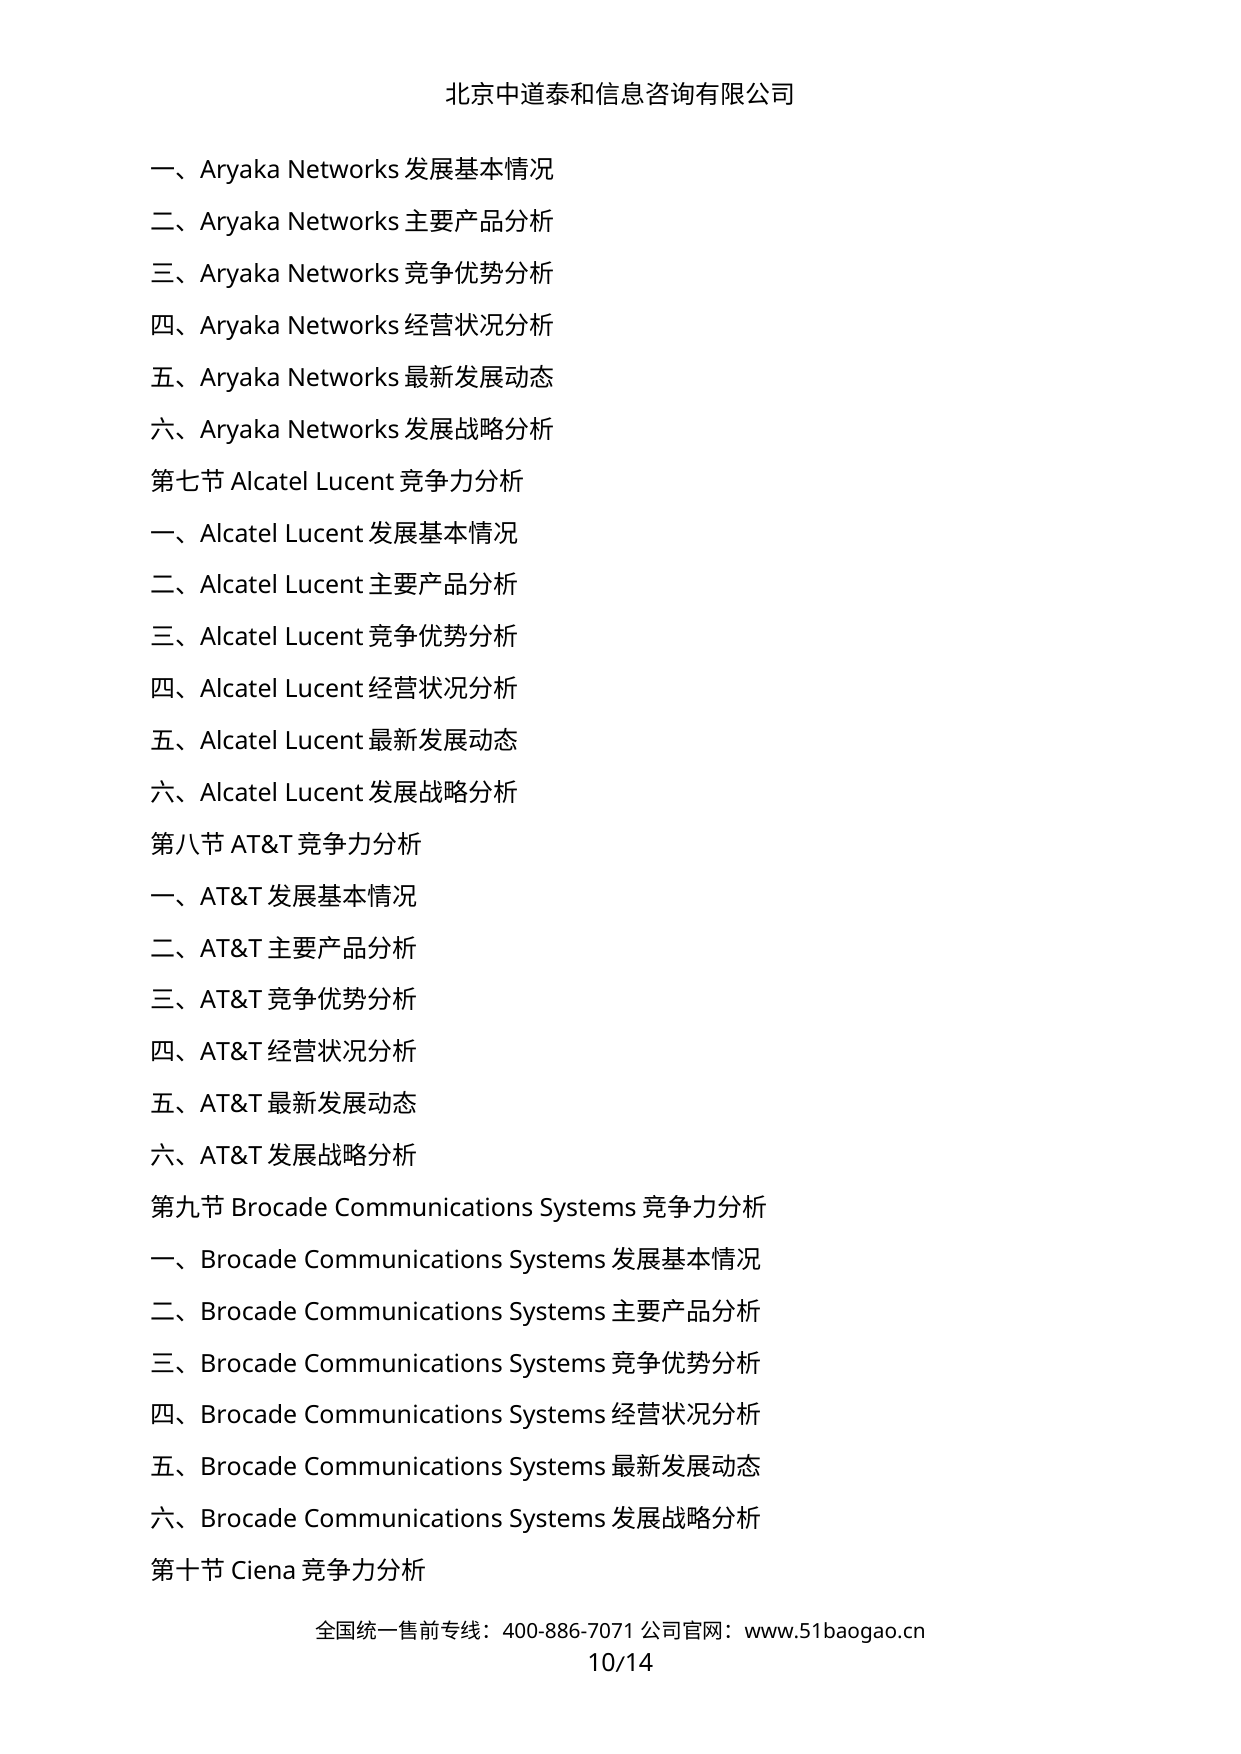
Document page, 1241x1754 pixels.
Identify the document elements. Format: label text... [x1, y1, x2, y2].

text 五、Alcatel Lucent最新发展动态 [150, 721, 1090, 757]
text 二、AT&T主要产品分析 [150, 928, 1090, 964]
text 一、Aryaka Networks发展基本情况 [150, 150, 1090, 186]
text 四、Aryaka Networks经营状况分析 [150, 306, 1090, 342]
text 第七节 Alcatel Lucent竞争力分析 [150, 461, 1090, 497]
text 第九节 Brocade Communications Systems竞争力分析 [150, 1187, 1090, 1224]
text 二、Aryaka Networks主要产品分析 [150, 202, 1090, 238]
text 三、Aryaka Networks竞争优势分析 [150, 254, 1090, 290]
text 第十节 Ciena竞争力分析 [150, 1551, 1090, 1587]
text 五、AT&T最新发展动态 [150, 1084, 1090, 1120]
text 一、Alcatel Lucent发展基本情况 [150, 513, 1090, 549]
text 三、Brocade Communications Systems竞争优势分析 [150, 1343, 1090, 1379]
text 四、Alcatel Lucent经营状况分析 [150, 669, 1090, 705]
text 六、Brocade Communications Systems发展战略分析 [150, 1499, 1090, 1535]
text 二、Alcatel Lucent主要产品分析 [150, 565, 1090, 601]
text 六、Alcatel Lucent发展战略分析 [150, 772, 1090, 809]
text 六、Aryaka Networks发展战略分析 [150, 409, 1090, 446]
text 二、Brocade Communications Systems主要产品分析 [150, 1291, 1090, 1327]
text 五、Aryaka Networks最新发展动态 [150, 357, 1090, 394]
text 一、Brocade Communications Systems发展基本情况 [150, 1239, 1090, 1276]
text 六、AT&T发展战略分析 [150, 1136, 1090, 1172]
text 三、Alcatel Lucent竞争优势分析 [150, 617, 1090, 653]
text 四、AT&T经营状况分析 [150, 1032, 1090, 1068]
text 五、Brocade Communications Systems最新发展动态 [150, 1447, 1090, 1483]
text 第八节 AT&T竞争力分析 [150, 824, 1090, 861]
text 一、AT&T发展基本情况 [150, 876, 1090, 912]
text 四、Brocade Communications Systems经营状况分析 [150, 1395, 1090, 1431]
text 三、AT&T竞争优势分析 [150, 980, 1090, 1016]
